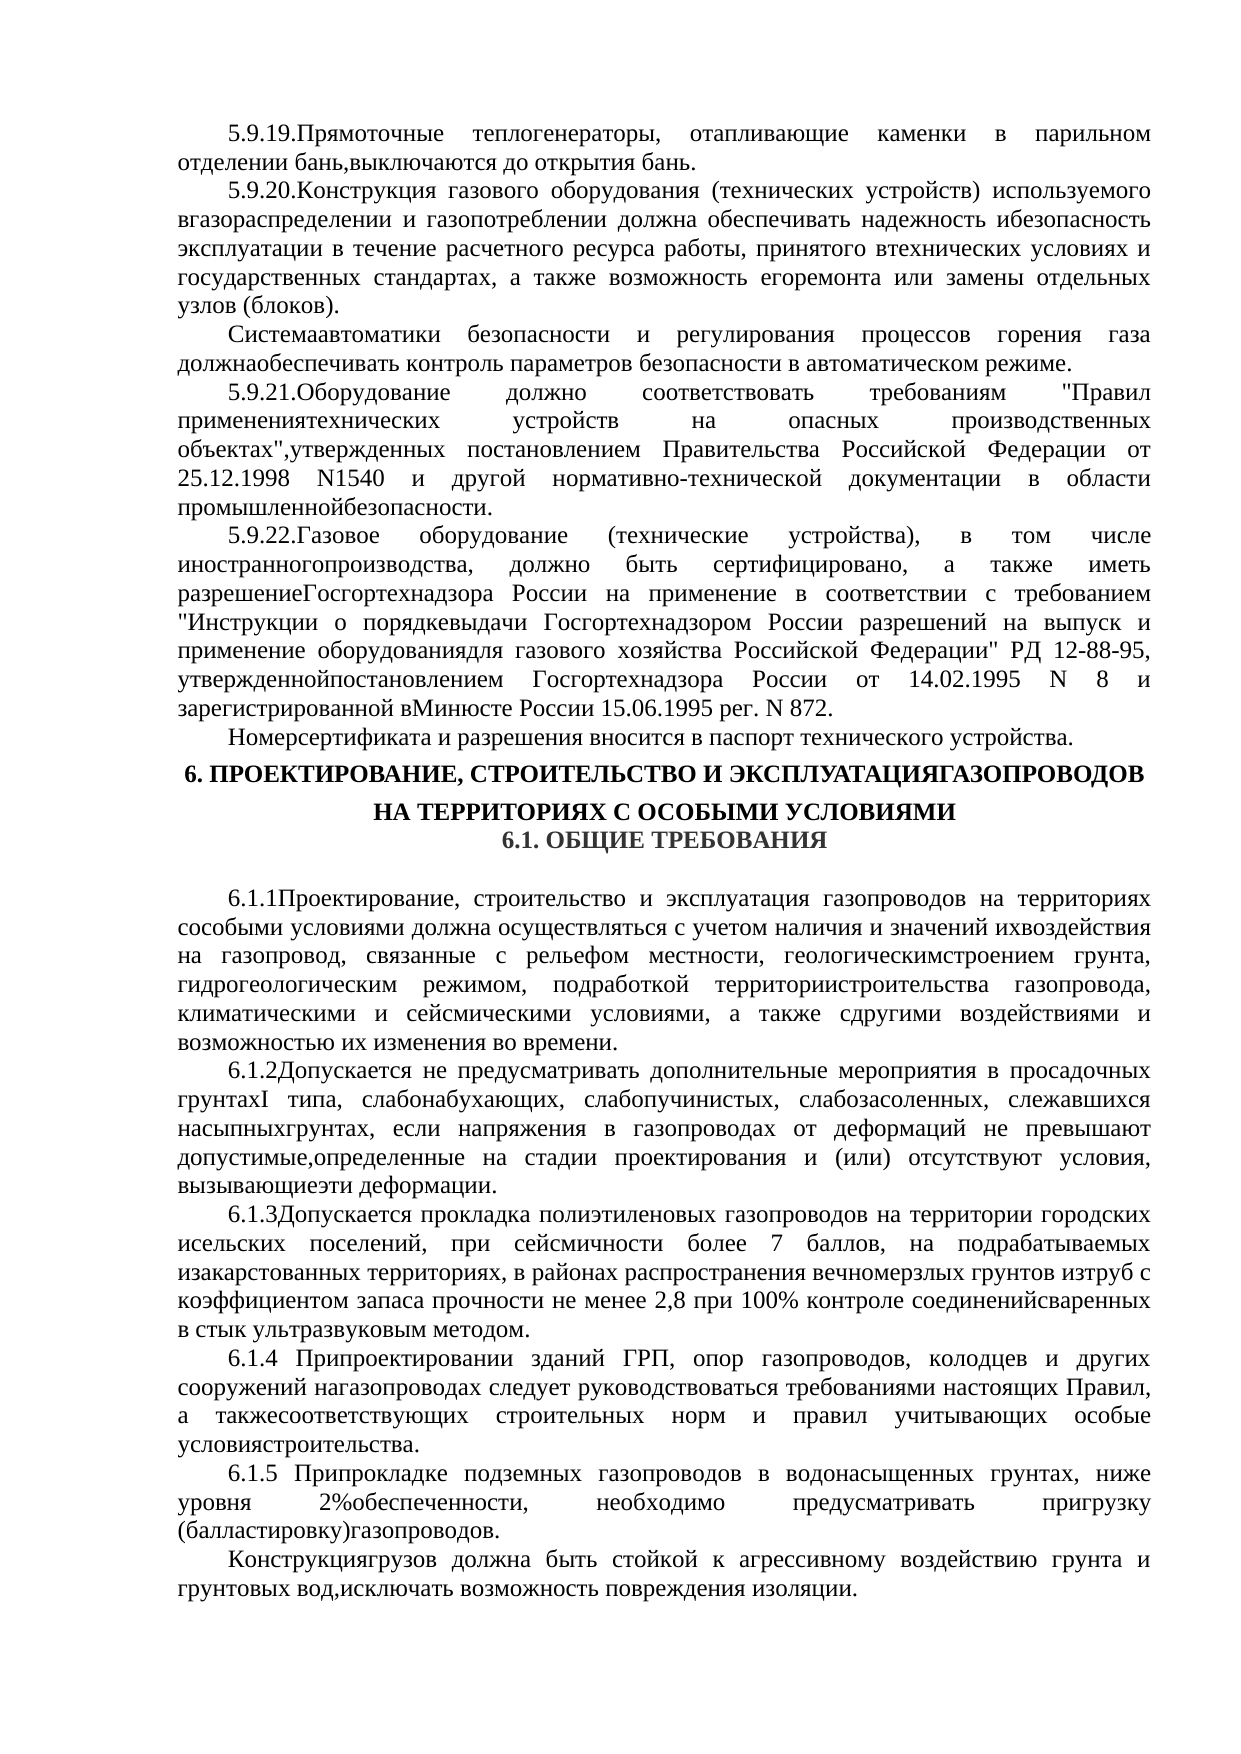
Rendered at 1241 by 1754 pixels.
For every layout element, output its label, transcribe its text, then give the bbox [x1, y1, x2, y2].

text Конструкциягрузов должна быть стойкой к агрессивному воздействию грунта и грунтовых вод,исключать возможность повреждения изоляции. [177, 1544, 1152, 1602]
text Системаавтоматики безопасности и регулирования процессов горения газа должнаобеспечивать контроль параметров безопасности в автоматическом режиме. [177, 319, 1152, 377]
text 6.1. ОБЩИЕ ТРЕБОВАНИЯ [177, 826, 1152, 854]
text 6. ПРОЕКТИРОВАНИЕ, СТРОИТЕЛЬСТВО И ЭКСПЛУАТАЦИЯГАЗОПРОВОДОВ НА ТЕРРИТОРИЯХ С ОСОБЫМИ УСЛОВИЯМИ [177, 751, 1152, 826]
text Номерсертификата и разрешения вносится в паспорт технического устройства. [177, 722, 1152, 751]
text 6.1.3Допускается прокладка полиэтиленовых газопроводов на территории городских исельских поселений, при сейсмичности более 7 баллов, на подрабатываемых изакарстованных территориях, в районах распространения вечномерзлых грунтов изтруб с коэффициентом запаса прочности не менее 2,8 при 100% контроле соединенийсваренных в стык ультразвуковым методом. [177, 1199, 1152, 1343]
text 5.9.20.Конструкция газового оборудования (технических устройств) используемого вгазораспределении и газопотреблении должна обеспечивать надежность ибезопасность эксплуатации в течение расчетного ресурса работы, принятого втехнических условиях и государственных стандартах, а также возможность егоремонта или замены отдельных узлов (блоков). [177, 176, 1152, 319]
text 5.9.19.Прямоточные теплогенераторы, отапливающие каменки в парильном отделении бань,выключаются до открытия бань. [177, 118, 1152, 176]
text 6.1.1Проектирование, строительство и эксплуатация газопроводов на территориях сособыми условиями должна осуществляться с учетом наличия и значений ихвоздействия на газопровод, связанные с рельефом местности, геологическимстроением грунта, гидрогеологическим режимом, подработкой территориистроительства газопровода, климатическими и сейсмическими условиями, а также сдругими воздействиями и возможностью их изменения во времени. [177, 883, 1152, 1056]
text 5.9.21.Оборудование должно соответствовать требованиям "Правил применениятехнических устройств на опасных производственных объектах",утвержденных постановлением Правительства Российской Федерации от 25.12.1998 N1540 и другой нормативно-технической документации в области промышленнойбезопасности. [177, 377, 1152, 521]
text 5.9.22.Газовое оборудование (технические устройства), в том числе иностранногопроизводства, должно быть сертифицировано, а также иметь разрешениеГосгортехнадзора России на применение в соответствии с требованием "Инструкции о порядкевыдачи Госгортехнадзором России разрешений на выпуск и применение оборудованиядля газового хозяйства Российской Федерации" РД 12-88-95, утвержденнойпостановлением Госгортехнадзора России от 14.02.1995 N 8 и зарегистрированной вМинюсте России 15.06.1995 рег. N 872. [177, 521, 1152, 722]
text 6.1.4 Припроектировании зданий ГРП, опор газопроводов, колодцев и других сооружений нагазопроводах следует руководствоваться требованиями настоящих Правил, а такжесоответствующих строительных норм и правил учитывающих особые условиястроительства. [177, 1343, 1152, 1458]
text 6.1.2Допускается не предусматривать дополнительные мероприятия в просадочных грунтахI типа, слабонабухающих, слабопучинистых, слабозасоленных, слежавшихся насыпныхгрунтах, если напряжения в газопроводах от деформаций не превышают допустимые,определенные на стадии проектирования и (или) отсутствуют условия, вызывающиеэти деформации. [177, 1056, 1152, 1199]
text 6.1.5 Припрокладке подземных газопроводов в водонасыщенных грунтах, ниже уровня 2%обеспеченности, необходимо предусматривать пригрузку (балластировку)газопроводов. [177, 1458, 1152, 1544]
